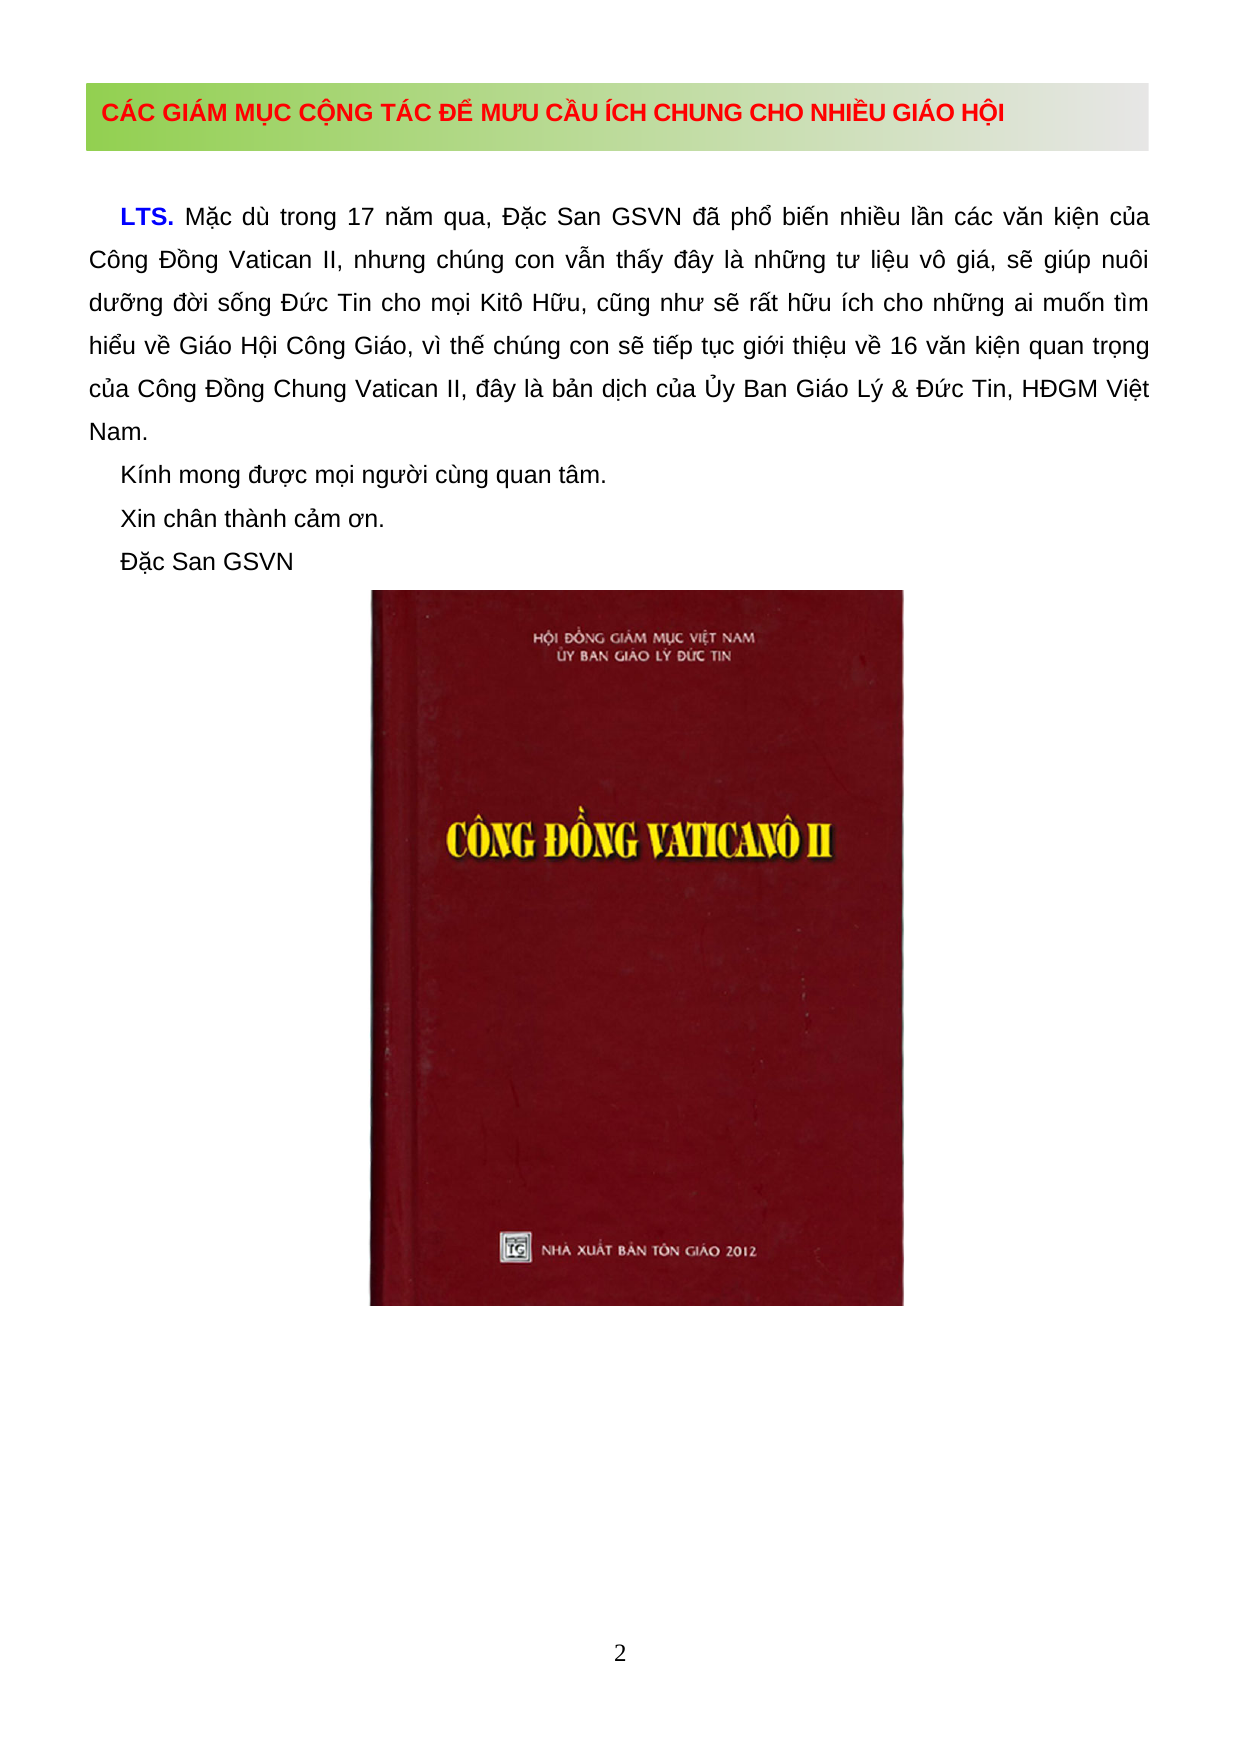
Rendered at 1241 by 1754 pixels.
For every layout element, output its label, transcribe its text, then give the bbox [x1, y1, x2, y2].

text Xin chân thành cảm ơn. [89, 504, 1152, 532]
picture [367, 590, 905, 1306]
text LTS. Mặc dù trong 17 năm qua, Đặc San GSVN đã phổ biến nhiều lần các văn kiện của Công Đồng Vatican II, nhưng chúng con vẫn thấy đây là những tư liệu vô giá, sẽ giúp nuôi dưỡng đời sống Đức Tin cho mọi Kitô Hữu, cũng như sẽ rất hữu ích cho những ai muốn tìm hiểu về Giáo Hội Công Giáo, vì thế chúng con sẽ tiếp tục giới thiệu về 16 văn kiện quan trọng của Công Đồng Chung Vatican II, đây là bản dịch của Ủy Ban Giáo Lý & Đức Tin, HĐGM Việt Nam. [89, 202, 1152, 446]
text Đặc San GSVN [89, 547, 1152, 576]
text Kính mong được mọi người cùng quan tâm. [89, 461, 1152, 489]
